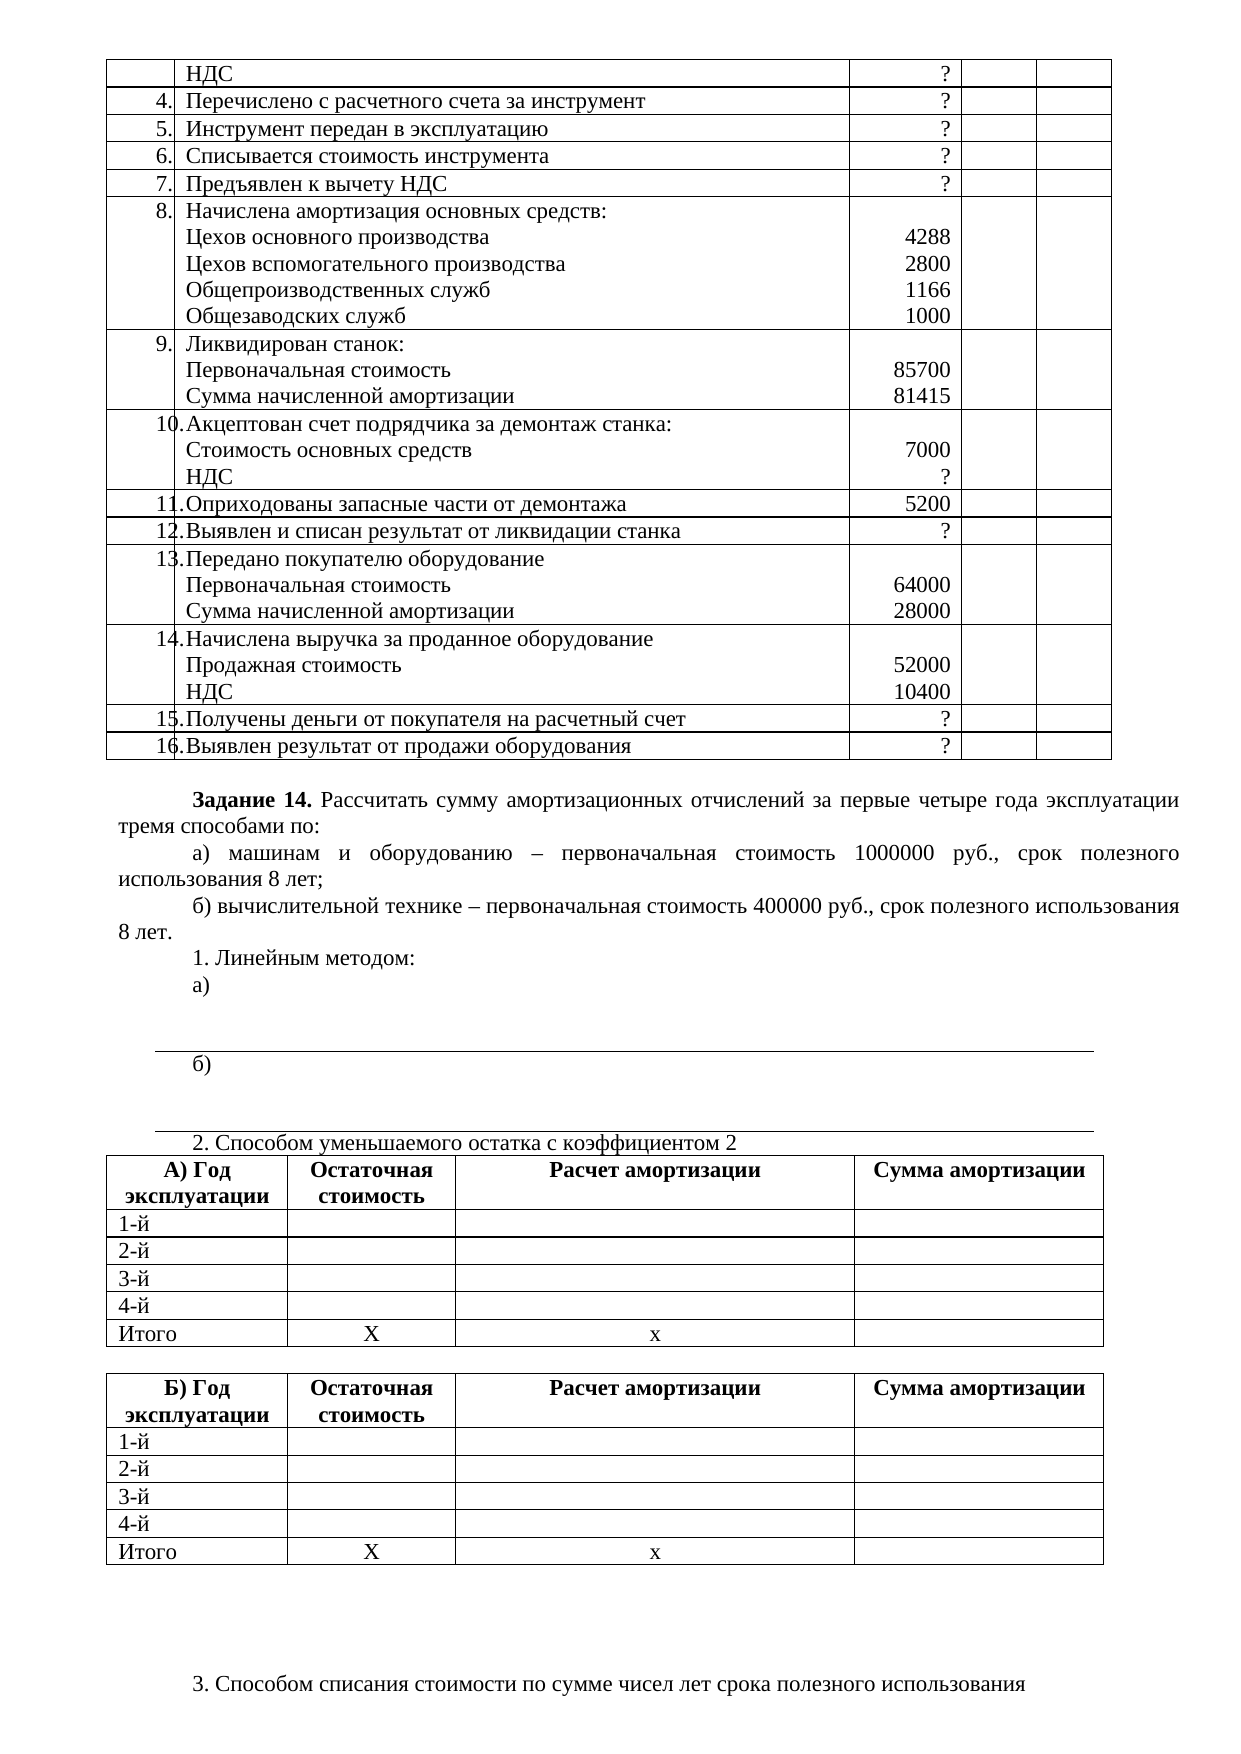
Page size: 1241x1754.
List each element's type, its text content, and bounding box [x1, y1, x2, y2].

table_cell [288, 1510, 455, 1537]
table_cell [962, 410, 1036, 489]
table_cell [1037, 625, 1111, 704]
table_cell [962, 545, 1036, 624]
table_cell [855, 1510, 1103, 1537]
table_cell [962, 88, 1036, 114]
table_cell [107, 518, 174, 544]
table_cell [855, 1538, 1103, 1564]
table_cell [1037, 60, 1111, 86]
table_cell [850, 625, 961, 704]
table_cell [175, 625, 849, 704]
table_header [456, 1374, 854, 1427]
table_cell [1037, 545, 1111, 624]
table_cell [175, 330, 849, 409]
text Задание 14. Рассчитать сумму амортизационных отчислений за первые четыре года эксплуатации тремя способами по: [118, 786, 1181, 839]
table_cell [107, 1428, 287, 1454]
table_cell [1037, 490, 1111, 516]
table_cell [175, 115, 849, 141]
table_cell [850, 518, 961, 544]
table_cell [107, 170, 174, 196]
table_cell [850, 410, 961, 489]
text а) машинам и оборудованию – первоначальная стоимость 1000000 руб., срок полезного использования 8 лет; [118, 839, 1181, 892]
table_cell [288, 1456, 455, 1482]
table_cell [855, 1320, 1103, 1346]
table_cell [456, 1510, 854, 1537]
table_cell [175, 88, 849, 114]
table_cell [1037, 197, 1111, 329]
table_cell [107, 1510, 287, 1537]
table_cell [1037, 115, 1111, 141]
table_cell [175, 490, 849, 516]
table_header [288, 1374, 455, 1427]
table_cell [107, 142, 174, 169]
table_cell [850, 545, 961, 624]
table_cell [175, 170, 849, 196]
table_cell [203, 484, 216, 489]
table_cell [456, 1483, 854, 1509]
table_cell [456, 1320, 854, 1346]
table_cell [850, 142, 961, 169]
text 1. Линейным методом: [118, 944, 1181, 971]
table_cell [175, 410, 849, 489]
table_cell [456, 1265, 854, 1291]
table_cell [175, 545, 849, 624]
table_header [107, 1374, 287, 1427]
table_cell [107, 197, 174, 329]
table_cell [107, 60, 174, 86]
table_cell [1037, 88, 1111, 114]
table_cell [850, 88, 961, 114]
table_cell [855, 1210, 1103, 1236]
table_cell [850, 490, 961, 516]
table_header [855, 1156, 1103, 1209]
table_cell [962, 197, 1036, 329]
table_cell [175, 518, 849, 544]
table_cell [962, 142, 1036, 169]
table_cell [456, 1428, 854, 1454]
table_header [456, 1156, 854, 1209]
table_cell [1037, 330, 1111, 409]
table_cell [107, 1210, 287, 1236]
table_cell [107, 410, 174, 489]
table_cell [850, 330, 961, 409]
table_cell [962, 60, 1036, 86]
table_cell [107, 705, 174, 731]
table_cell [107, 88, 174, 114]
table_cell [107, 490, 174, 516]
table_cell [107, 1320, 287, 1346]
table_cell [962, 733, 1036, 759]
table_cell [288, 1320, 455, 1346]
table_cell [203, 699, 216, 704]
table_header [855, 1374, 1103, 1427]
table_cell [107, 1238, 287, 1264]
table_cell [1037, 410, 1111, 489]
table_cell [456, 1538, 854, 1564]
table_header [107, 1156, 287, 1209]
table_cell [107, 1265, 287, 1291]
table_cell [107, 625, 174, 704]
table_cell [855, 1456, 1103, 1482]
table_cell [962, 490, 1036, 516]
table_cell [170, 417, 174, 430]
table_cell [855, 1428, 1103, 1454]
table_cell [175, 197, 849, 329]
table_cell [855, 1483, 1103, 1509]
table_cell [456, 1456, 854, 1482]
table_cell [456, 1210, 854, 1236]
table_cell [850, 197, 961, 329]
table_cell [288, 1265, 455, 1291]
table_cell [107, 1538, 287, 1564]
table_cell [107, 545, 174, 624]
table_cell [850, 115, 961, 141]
text а) [118, 971, 1181, 997]
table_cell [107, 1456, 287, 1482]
text б) вычислительной технике – первоначальная стоимость 400000 руб., срок полезного использования 8 лет. [118, 892, 1181, 944]
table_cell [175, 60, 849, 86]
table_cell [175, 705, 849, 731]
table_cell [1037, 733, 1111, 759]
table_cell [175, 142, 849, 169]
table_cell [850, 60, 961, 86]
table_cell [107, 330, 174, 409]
text 2. Способом уменьшаемого остатка с коэффициентом 2 [118, 1129, 1181, 1155]
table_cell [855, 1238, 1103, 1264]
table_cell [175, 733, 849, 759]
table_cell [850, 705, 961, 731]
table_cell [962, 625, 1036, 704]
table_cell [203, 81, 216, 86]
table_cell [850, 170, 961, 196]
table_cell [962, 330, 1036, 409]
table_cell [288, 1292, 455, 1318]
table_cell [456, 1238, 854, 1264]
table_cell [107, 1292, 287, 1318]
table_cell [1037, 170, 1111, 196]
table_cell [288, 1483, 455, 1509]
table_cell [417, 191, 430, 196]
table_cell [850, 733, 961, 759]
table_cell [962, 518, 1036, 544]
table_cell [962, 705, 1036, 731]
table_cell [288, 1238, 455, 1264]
text б) [118, 1050, 1181, 1076]
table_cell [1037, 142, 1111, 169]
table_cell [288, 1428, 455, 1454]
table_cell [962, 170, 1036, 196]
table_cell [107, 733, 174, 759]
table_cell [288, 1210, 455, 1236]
text 3. Способом списания стоимости по сумме чисел лет срока полезного использования [118, 1671, 1181, 1697]
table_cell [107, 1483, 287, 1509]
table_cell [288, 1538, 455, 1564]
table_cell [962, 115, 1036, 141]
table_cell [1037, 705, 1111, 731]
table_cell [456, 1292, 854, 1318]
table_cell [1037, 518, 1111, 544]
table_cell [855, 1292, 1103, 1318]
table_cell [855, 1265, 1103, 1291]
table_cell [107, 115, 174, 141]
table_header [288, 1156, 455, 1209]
